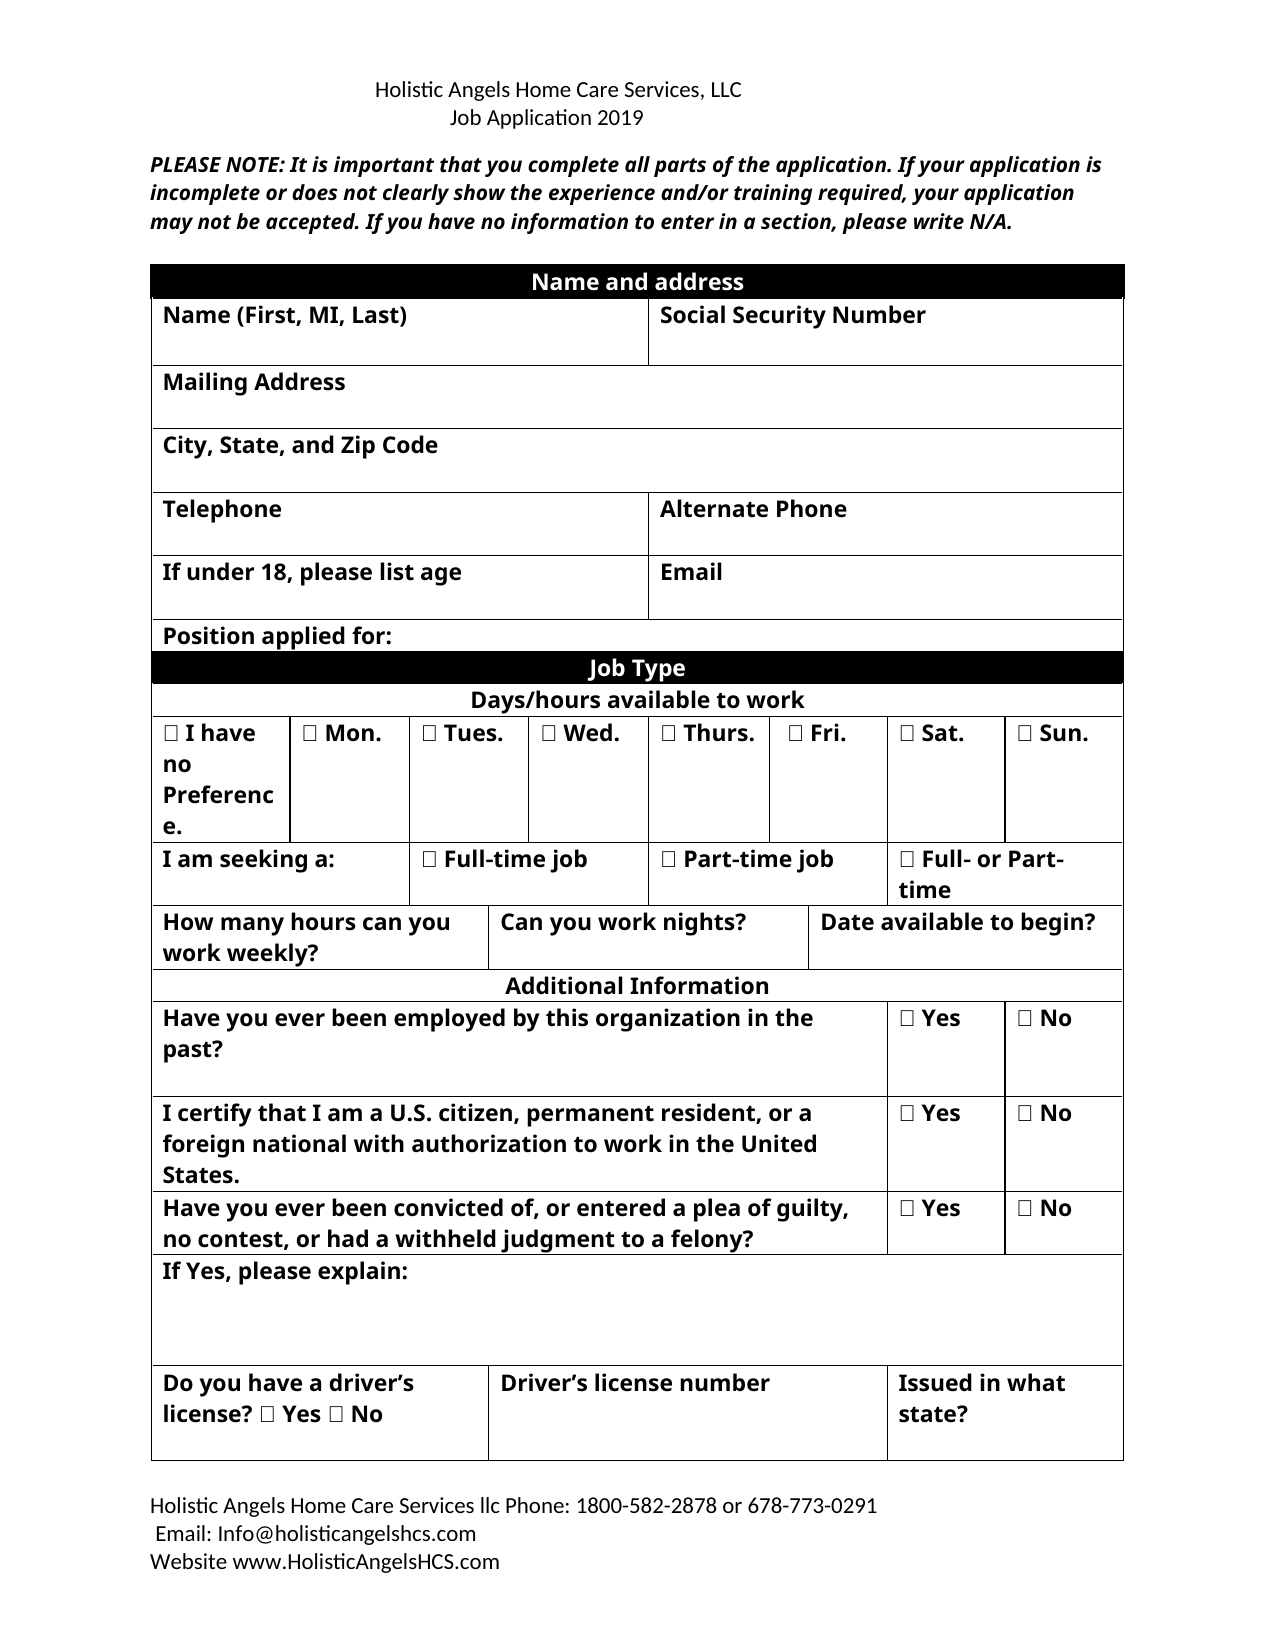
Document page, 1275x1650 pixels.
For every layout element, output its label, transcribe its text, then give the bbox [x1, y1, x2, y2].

table_cell 􀂆 Fri. [770, 717, 887, 842]
table_cell Date available to begin? [809, 905, 1123, 969]
table_cell Position applied for: [152, 619, 1123, 651]
table_cell 􀂆 Full‐time job [410, 843, 648, 905]
table_cell If Yes, please explain: [152, 1254, 1123, 1365]
table_cell Alternate Phone [649, 492, 1123, 555]
table_cell If under 18, please list age [152, 556, 648, 619]
table_cell Email [649, 555, 1123, 619]
table_cell 􀂆 I have no Preference. [152, 717, 289, 842]
table_cell Social Security Number [649, 297, 1123, 364]
table_cell Driver’s license number [489, 1366, 887, 1460]
table_cell 􀂆 Tues. [410, 717, 528, 842]
table_cell I am seeking a: [152, 843, 409, 905]
table_cell Job Type [152, 651, 1123, 683]
table_cell 􀂆 Wed. [529, 717, 648, 842]
table_cell 􀂆 Mon. [291, 717, 409, 842]
table_cell 􀂆 Sun. [1006, 716, 1123, 842]
table_cell Days/hours available to work [152, 683, 1123, 716]
table_cell Do you have a driver’s license? 􀂆 Yes 􀂆 No [152, 1366, 488, 1460]
table_cell City, State, and Zip Code [152, 428, 1123, 492]
table_cell 􀂆 No [1006, 1096, 1123, 1191]
table_cell Additional Information [152, 969, 1123, 1001]
table_cell Name (First, MI, Last) [152, 298, 648, 364]
table_cell Issued in what state? [888, 1365, 1123, 1460]
table_cell 􀂆 Yes [888, 1192, 1004, 1254]
table_cell 􀂆 Sat. [888, 717, 1004, 842]
table_cell 􀂆 Part‐time job [649, 843, 887, 905]
table_cell Mailing Address [152, 365, 1123, 428]
table_cell 􀂆 Yes [888, 1097, 1004, 1191]
table_cell 􀂆 No [1006, 1191, 1123, 1254]
table_cell Have you ever been convicted of, or entered a plea of guilty, no contest, or had a withheld judgment to a felony? [152, 1192, 887, 1254]
table_cell 􀂆 Yes [888, 1002, 1004, 1096]
table_cell Have you ever been employed by this organization in the past? [152, 1002, 887, 1096]
table_cell I certify that I am a U.S. citizen, permanent resident, or a foreign national with authorization to work in the United States. [152, 1097, 887, 1191]
text PLEASE NOTE: It is important that you complete all parts of the application. If your application is incomplete or does not clearly show the experience and/or training required, your application may not be accepted. If you have no information to enter in a section, please write N/A. [150, 150, 1125, 235]
table_cell 􀂆 Full‐ or Part‐time [888, 842, 1123, 905]
table_cell 􀂆 No [1006, 1001, 1123, 1096]
table_cell How many hours can you work weekly? [152, 906, 488, 969]
table_cell 􀂆 Thurs. [649, 717, 769, 842]
table_header Name and address [152, 266, 1123, 297]
table_cell Telephone [152, 493, 648, 555]
table_cell Can you work nights? [489, 906, 808, 969]
